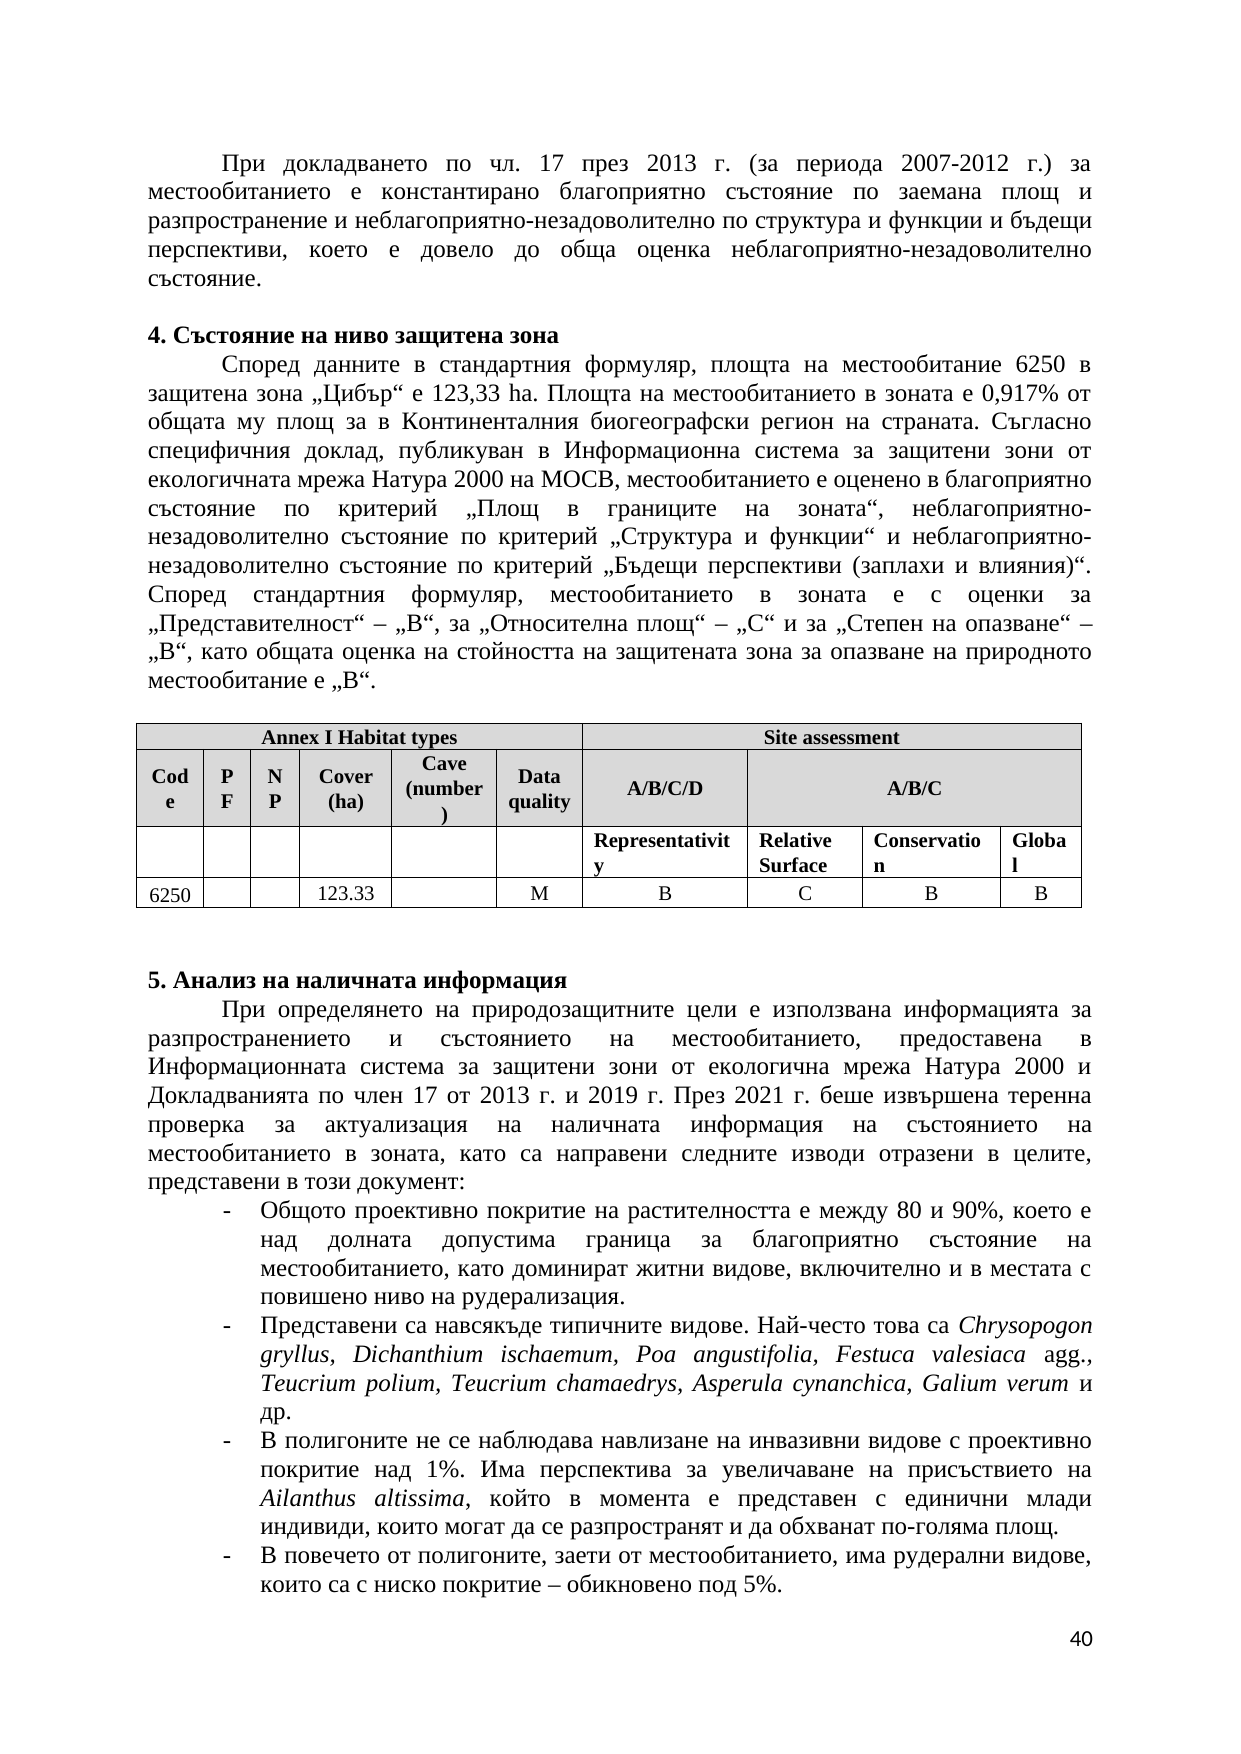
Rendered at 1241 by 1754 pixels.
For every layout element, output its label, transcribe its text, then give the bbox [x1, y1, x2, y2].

table_cell Conservation [863, 827, 1000, 877]
table_cell PF [204, 750, 250, 826]
table_cell [392, 827, 496, 877]
table_header Site assessment [583, 724, 1081, 749]
table_cell B [863, 878, 1000, 907]
table_header Annex I Habitat types [137, 724, 582, 749]
table_cell [392, 878, 496, 907]
table_cell A/B/C/D [583, 750, 747, 826]
text 4. Състояние на ниво защитена зона [148, 320, 1093, 349]
text 5. Анализ на наличната информация [148, 965, 1093, 994]
table_cell Code [137, 750, 203, 826]
table_cell 123.33 [300, 878, 391, 907]
text Според данните в стандартния формуляр, площта на местообитание 6250 в защитена зона „Цибър“ е 123,33 ha. Площта на местообитанието в зоната е 0,917% от общата му площ за в Континенталния биогеографски регион на страната. Съгласно специфичния доклад, публикуван в Информационна система за защитени зони от екологичната мрежа Натура 2000 на МОСВ, местообитанието е оценено в благоприятно състояние по критерий „Площ в границите на зоната“, неблагоприятно-незадоволително състояние по критерий „Структура и функции“ и неблагоприятно-незадоволително състояние по критерий „Бъдещи перспективи (заплахи и влияния)“. Според стандартния формуляр, местообитанието в зоната е с оценки за „Представителност“ – „В“, за „Относителна площ“ – „C“ и за „Степен на опазване“ – „В“, като общата оценка на стойността на защитената зона за опазване на природното местообитание е „В“. [148, 349, 1093, 694]
table_cell Global [1001, 827, 1081, 877]
table_cell Cave (number) [392, 750, 496, 826]
list В повечето от полигоните, заети от местообитанието, има рудерални видове, които са с ниско покритие – обикновено под 5%. [223, 1540, 1093, 1598]
table_cell C [748, 878, 862, 907]
text При определянето на природозащитните цели е използвана информацията за разпространението и състоянието на местообитанието, предоставена в Информационната система за защитени зони от екологична мрежа Натура 2000 и Докладванията по член 17 от 2013 г. и 2019 г. През 2021 г. беше извършена теренна проверка за актуализация на наличната информация на състоянието на местообитанието в зоната, като са направени следните изводи отразени в целите, представени в този документ: [148, 994, 1093, 1195]
list Представени са навсякъде типичните видове. Най-често това са Chrysopogon gryllus, Dichanthium ischaemum, Poa angustifolia, Festuca valesiaca agg., Teucrium polium, Teucrium chamaedrys, Asperula cynanchica, Galium verum и др. [223, 1310, 1093, 1425]
table_cell [251, 827, 299, 877]
table_cell B [583, 878, 747, 907]
table_cell 6250 [137, 878, 203, 907]
table_cell A/B/C [748, 750, 1081, 826]
table_cell [204, 827, 250, 877]
table_cell Relative Surface [748, 827, 862, 877]
table_cell [204, 878, 250, 907]
table_cell Data quality [497, 750, 582, 826]
table_cell [137, 827, 203, 877]
list Общото проективно покритие на растителността е между 80 и 90%, което е над долната допустима граница за благоприятно състояние на местообитанието, като доминират житни видове, включително и в местата с повишено ниво на рудерализация. [223, 1195, 1093, 1310]
list В полигоните не се наблюдава навлизане на инвазивни видове с проективно покритие над 1%. Има перспектива за увеличаване на присъствието на Ailanthus altissima, който в момента е представен с единични млади индивиди, които могат да се разпространят и да обхванат по-голяма площ. [223, 1425, 1093, 1540]
text При докладването по чл. 17 през 2013 г. (за периода 2007-2012 г.) за местообитанието е константирано благоприятно състояние по заемана площ и разпространение и неблагоприятно-незадоволително по структура и функции и бъдещи перспективи, което е довело до обща оценка неблагоприятно-незадоволително състояние. [148, 148, 1093, 291]
table_cell M [497, 878, 582, 907]
table_cell Representativity [583, 827, 747, 877]
table_cell [497, 827, 582, 877]
table_cell B [1001, 878, 1081, 907]
table_cell NP [251, 750, 299, 826]
table_cell [300, 827, 391, 877]
table_cell Cover (ha) [300, 750, 391, 826]
table_cell [251, 878, 299, 907]
